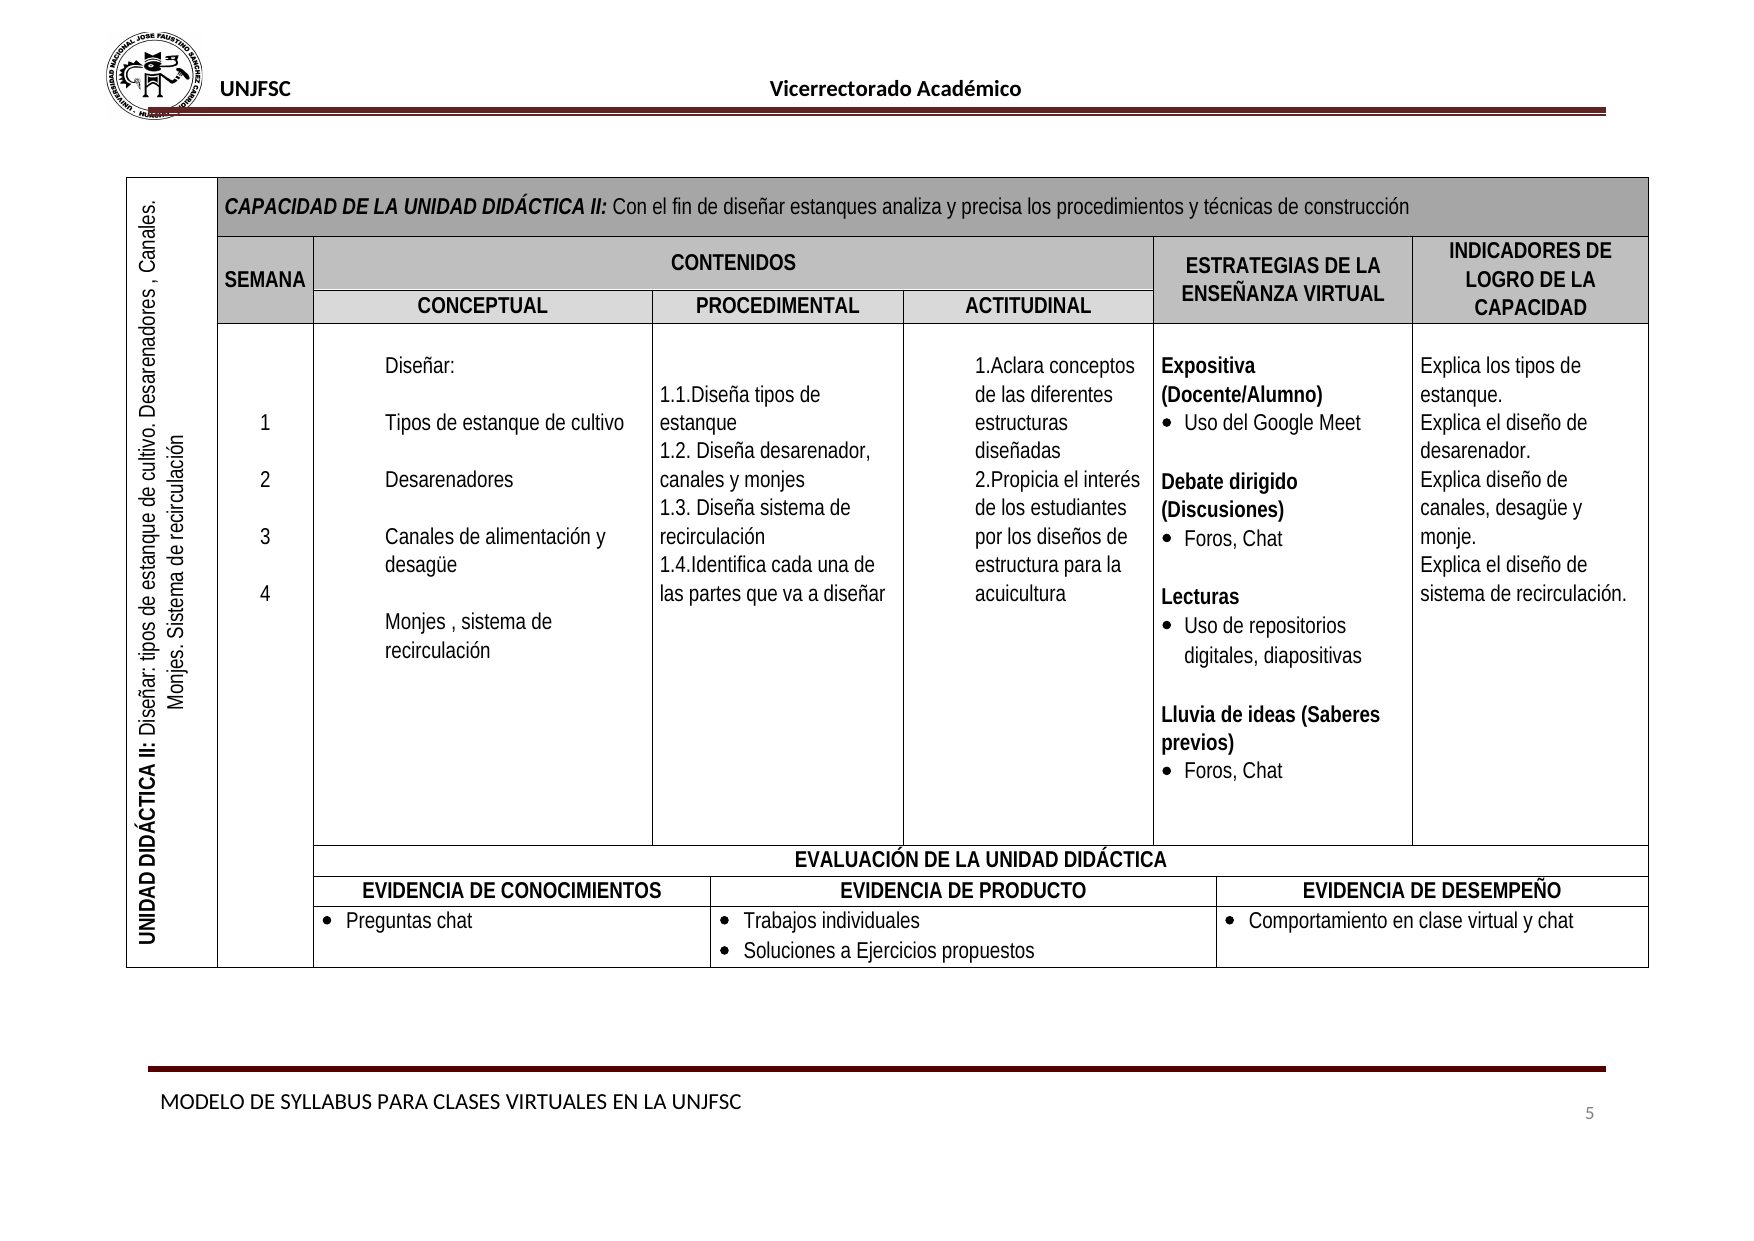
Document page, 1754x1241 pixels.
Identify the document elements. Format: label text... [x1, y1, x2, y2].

table_cell CONTENIDOS [314, 237, 1153, 289]
table_cell PROCEDIMENTAL [653, 291, 903, 323]
table_cell 1 2 3 4 [218, 324, 313, 967]
table_cell ACTITUDINAL [904, 291, 1153, 323]
table_cell CONCEPTUAL [314, 291, 652, 323]
table_cell ESTRATEGIAS DE LA ENSEÑANZA VIRTUAL [1154, 237, 1412, 323]
table_cell SEMANA [218, 237, 313, 323]
table_cell Comportamiento en clase virtual y chat [1217, 907, 1648, 967]
table_cell EVIDENCIA DE DESEMPEÑO [1217, 877, 1648, 906]
table_header CAPACIDAD DE LA UNIDAD DIDÁCTICA II: Con el fin de diseñar estanques analiza y precisa los procedimientos y técnicas de construcción [218, 178, 1648, 236]
table_cell Diseñar: Tipos de estanque de cultivo Desarenadores Canales de alimentación y desagüe Monjes , sistema de recirculación [314, 324, 652, 844]
table_cell Trabajos individuales Soluciones a Ejercicios propuestos [711, 907, 1216, 967]
table_cell EVALUACIÓN DE LA UNIDAD DIDÁCTICA [314, 846, 1648, 876]
table_cell Preguntas chat [314, 907, 710, 967]
table_cell EVIDENCIA DE PRODUCTO [711, 877, 1216, 906]
table_cell Explica los tipos de estanque. Explica el diseño de desarenador. Explica diseño de canales, desagüe y monje. Explica el diseño de sistema de recirculación. [1413, 324, 1648, 844]
table_cell EVIDENCIA DE CONOCIMIENTOS [314, 877, 710, 906]
table_cell 1.Aclara conceptos de las diferentes estructuras diseñadas 2.Propicia el interés de los estudiantes por los diseños de estructura para la acuicultura [904, 324, 1153, 844]
table_cell INDICADORES DE LOGRO DE LA CAPACIDAD [1413, 237, 1648, 323]
table_cell 1.1.Diseña tipos de estanque 1.2. Diseña desarenador, canales y monjes 1.3. Diseña sistema de recirculación 1.4.Identifica cada una de las partes que va a diseñar [653, 324, 903, 844]
table_header UNIDAD DIDÁCTICA II: Diseñar: tipos de estanque de cultivo. Desarenadores , Canales. Monjes. Sistema de recirculación [127, 178, 217, 967]
